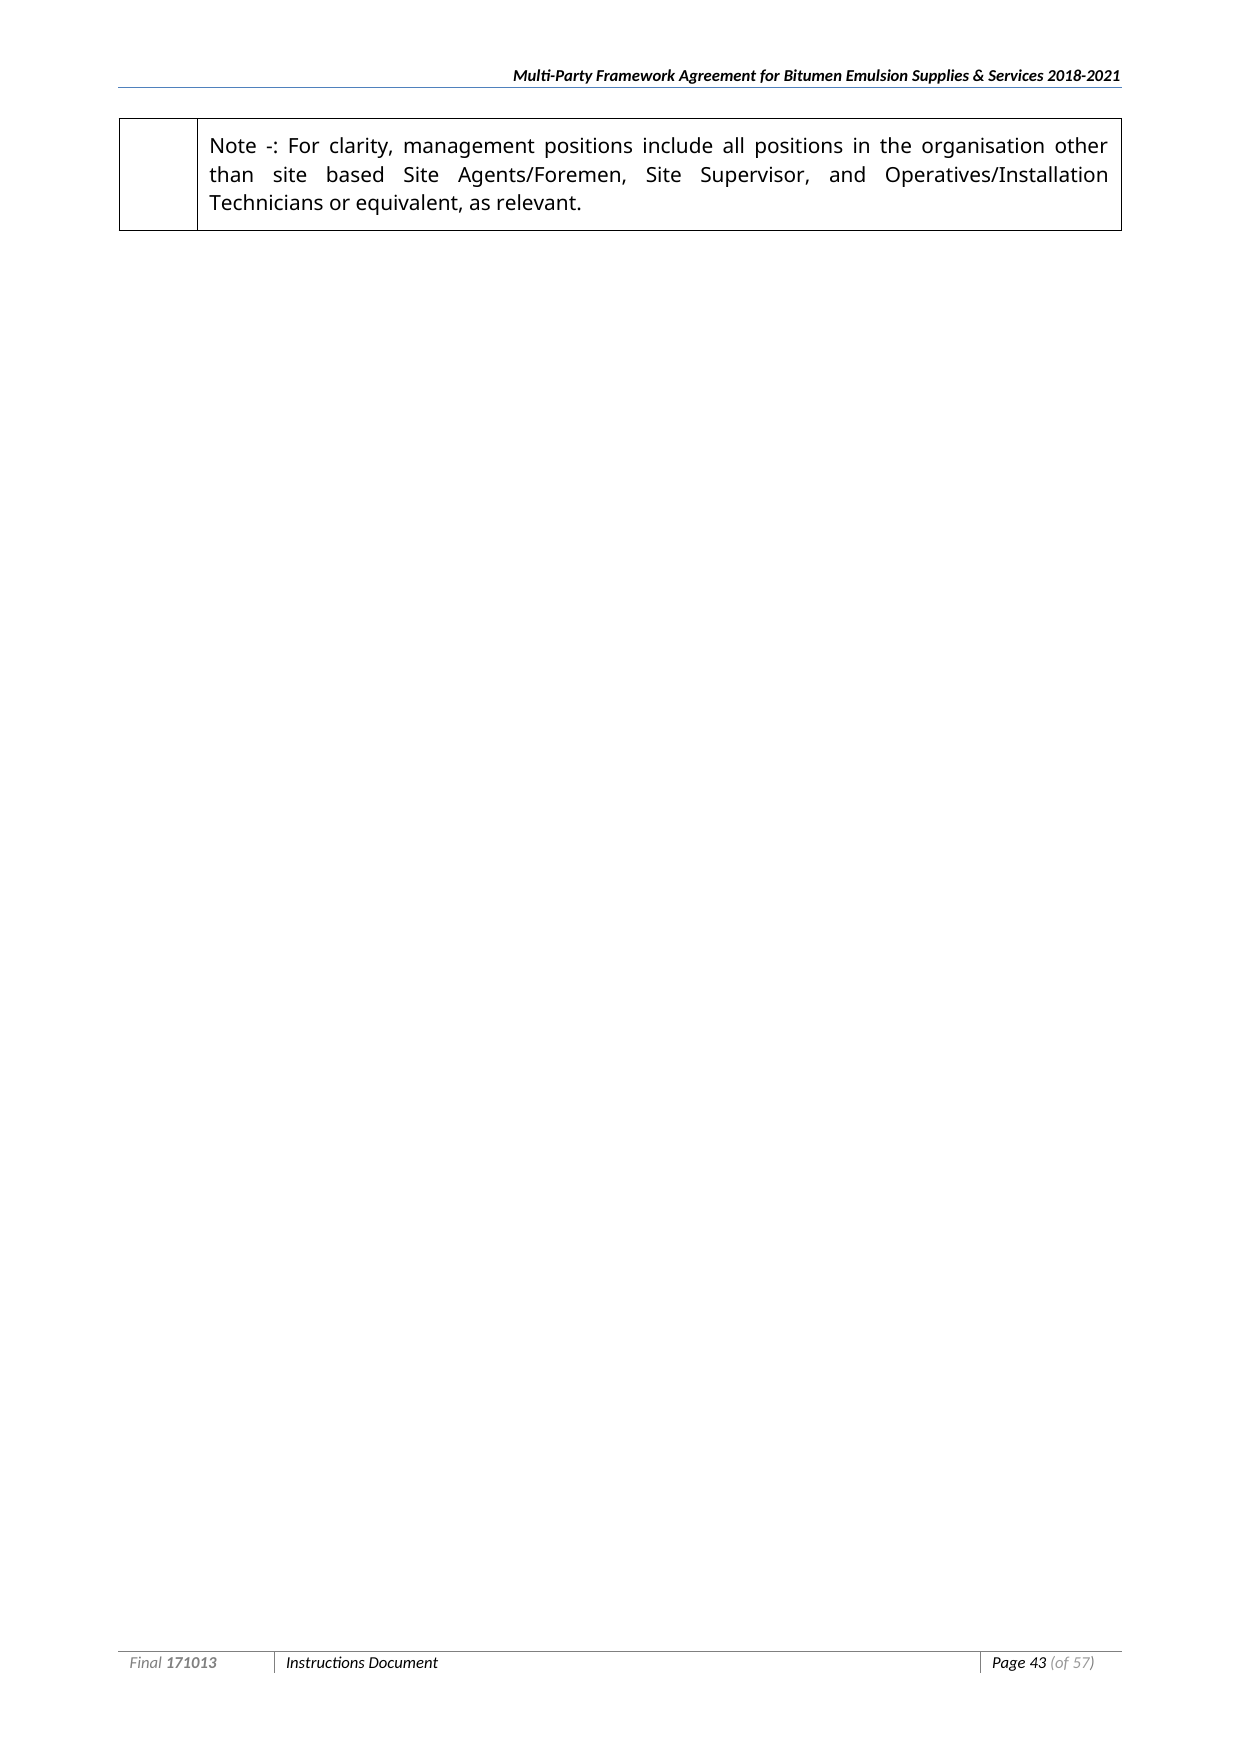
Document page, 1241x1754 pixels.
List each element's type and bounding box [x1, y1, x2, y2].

table_cell [120, 119, 197, 229]
table_cell [198, 119, 1121, 229]
